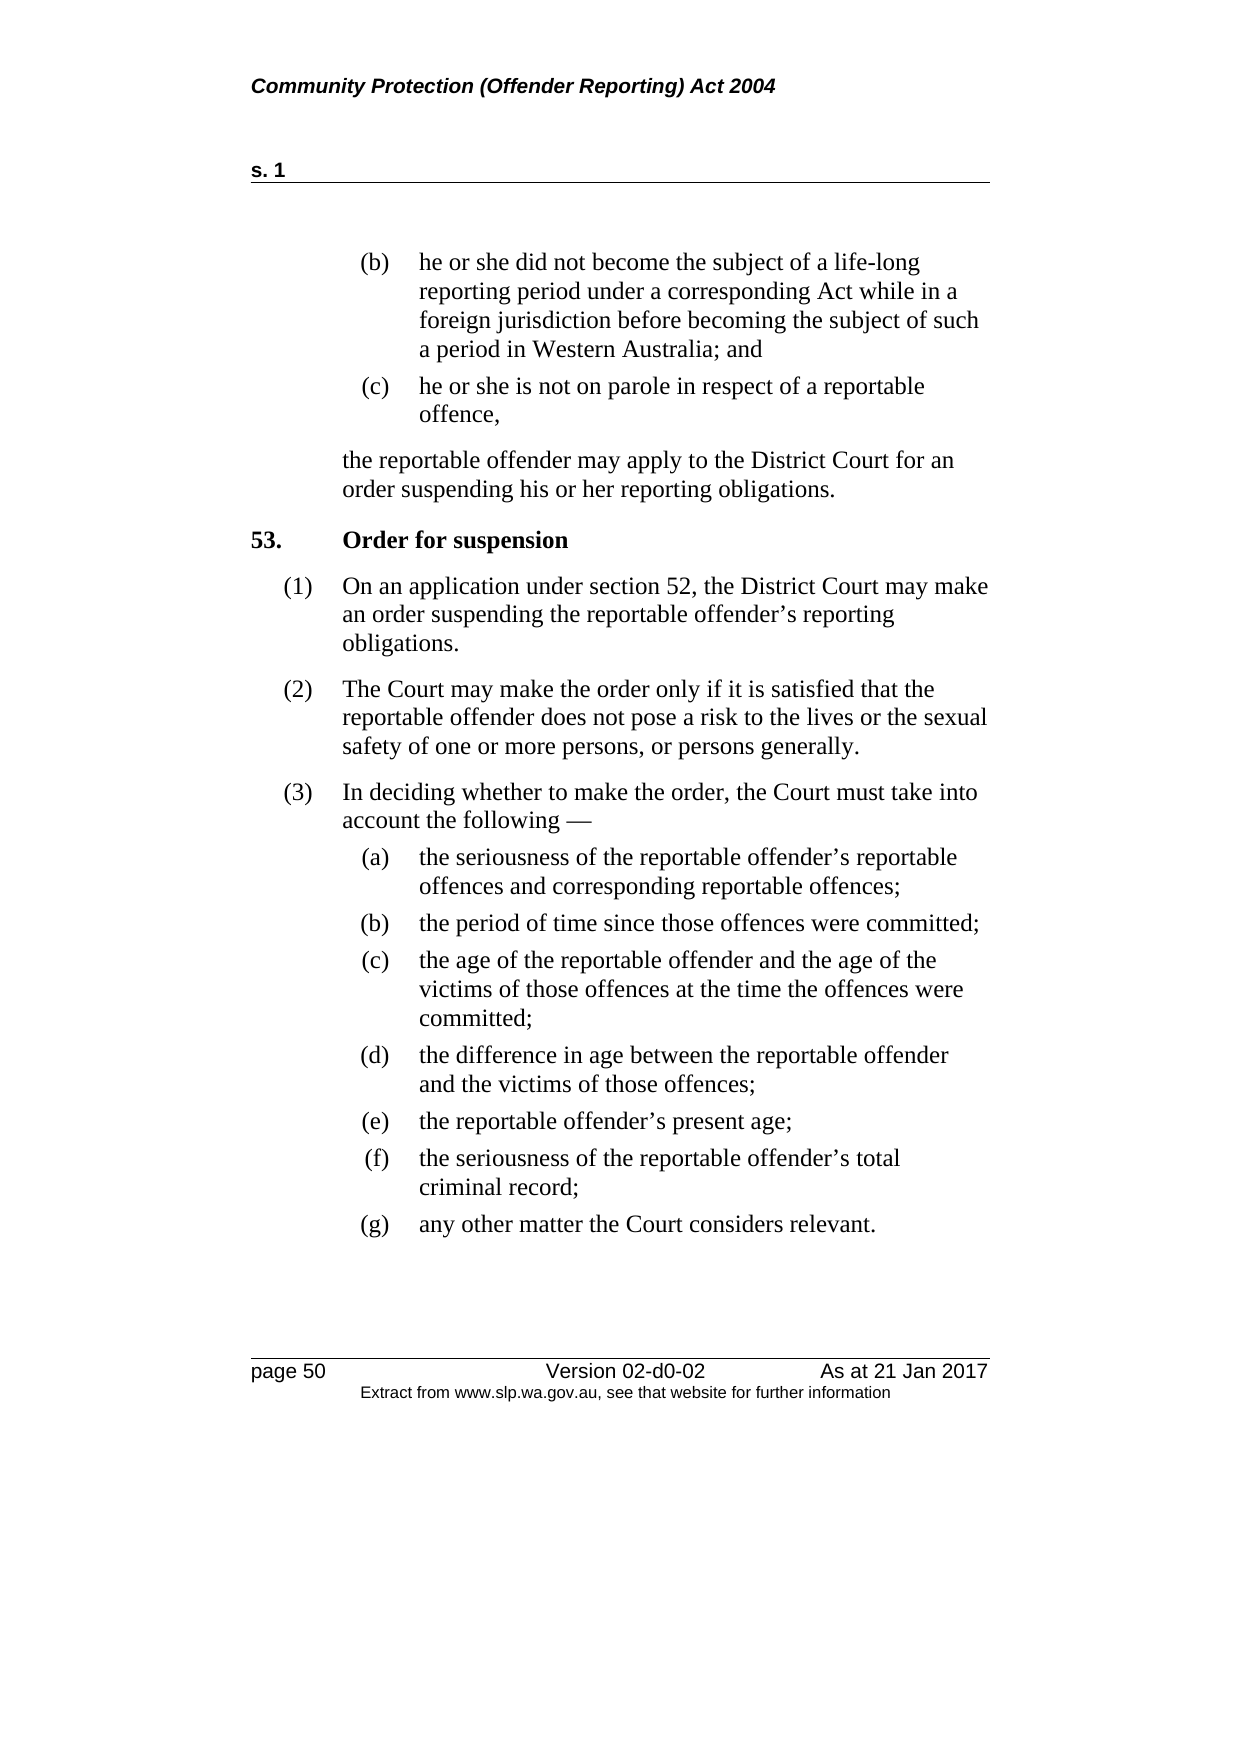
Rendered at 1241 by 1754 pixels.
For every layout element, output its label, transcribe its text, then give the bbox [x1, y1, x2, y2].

text (c) he or she is not on parole in respect of a reportable offence, [251, 371, 990, 428]
text (1) On an application under section 52, the District Court may make an order suspending the reportable offender’s reporting obligations. [251, 571, 990, 657]
text (d) the difference in age between the reportable offender and the victims of those offences; [251, 1040, 990, 1097]
text the reportable offender may apply to the District Court for an order suspending his or her reporting obligations. [251, 445, 990, 502]
text (a) the seriousness of the reportable offender’s reportable offences and corresponding reportable offences; [251, 842, 990, 900]
text (b) he or she did not become the subject of a life-long reporting period under a corresponding Act while in a foreign jurisdiction before becoming the subject of such a period in Western Australia; and [251, 247, 990, 362]
text (g) any other matter the Court considers relevant. [251, 1209, 990, 1237]
text (c) the age of the reportable offender and the age of the victims of those offences at the time the offences were committed; [251, 945, 990, 1032]
text (b) the period of time since those offences were committed; [251, 908, 990, 937]
text (2) The Court may make the order only if it is satisfied that the reportable offender does not pose a risk to the lives or the sexual safety of one or more persons, or persons generally. [251, 674, 990, 760]
text (3) In deciding whether to make the order, the Court must take into account the following — [251, 777, 990, 834]
text (e) the reportable offender’s present age; [251, 1106, 990, 1134]
subtitle 53. Order for suspension [251, 525, 990, 554]
text (f) the seriousness of the reportable offender’s total criminal record; [251, 1143, 990, 1200]
